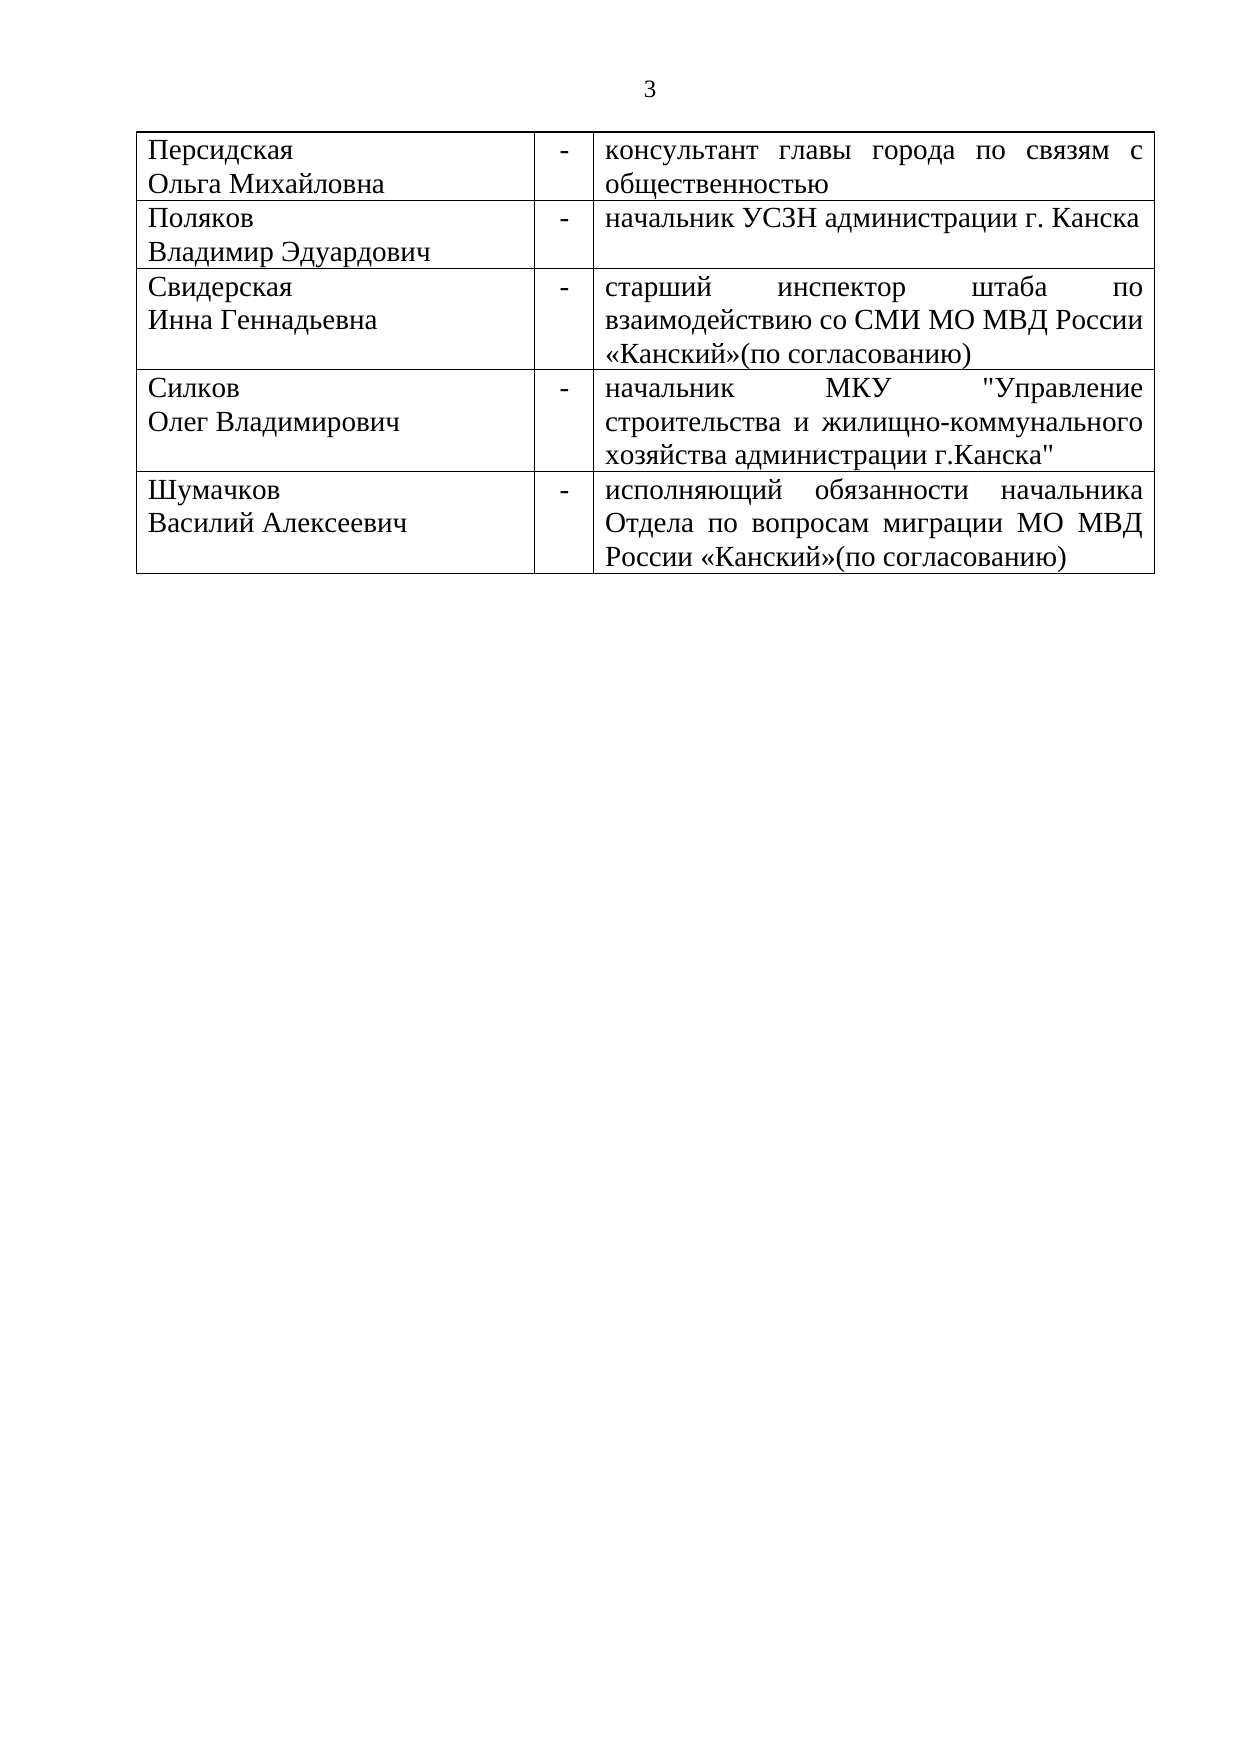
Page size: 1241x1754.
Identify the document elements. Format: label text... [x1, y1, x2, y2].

table_cell Персидская Ольга Михайловна [137, 133, 534, 199]
table_cell - [535, 133, 593, 199]
table_cell начальник МКУ "Управление строительства и жилищно-коммунального хозяйства администрации г.Канска" [594, 370, 1154, 471]
table_cell - [535, 201, 593, 268]
table_cell Поляков Владимир Эдуардович [137, 201, 534, 268]
table_cell - [535, 370, 593, 471]
table_cell Свидерская Инна Геннадьевна [137, 269, 534, 369]
table_cell начальник УСЗН администрации г. Канска [594, 201, 1154, 268]
table_cell - [535, 472, 593, 573]
table_cell консультант главы города по связям с общественностью [594, 133, 1154, 199]
table_cell Шумачков Василий Алексеевич [137, 472, 534, 573]
table_cell - [535, 269, 593, 369]
table_cell Силков Олег Владимирович [137, 370, 534, 471]
table_cell старший инспектор штаба по взаимодействию со СМИ МО МВД России «Канский»(по согласованию) [594, 269, 1154, 369]
table_cell исполняющий обязанности начальника Отдела по вопросам миграции МО МВД России «Канский»(по согласованию) [594, 472, 1154, 573]
